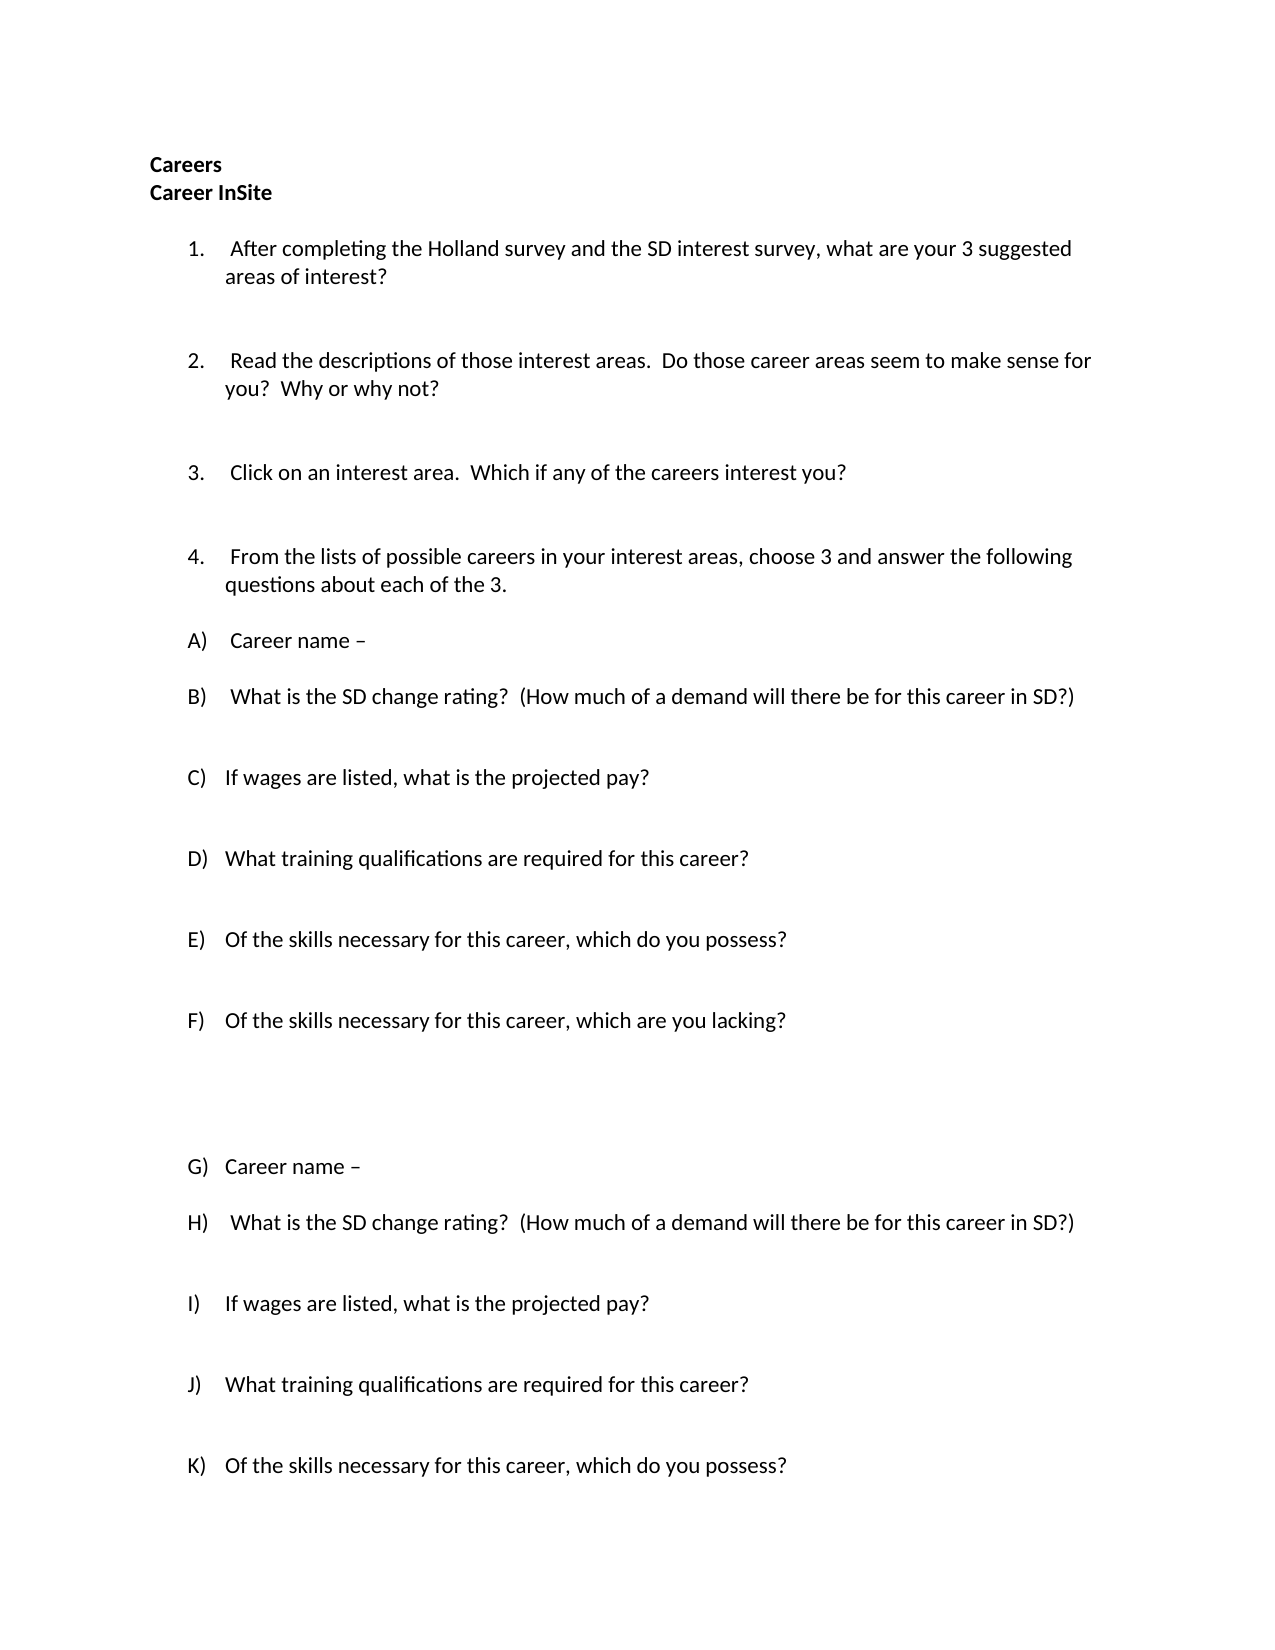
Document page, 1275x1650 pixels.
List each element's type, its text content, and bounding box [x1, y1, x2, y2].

list After completing the Holland survey and the SD interest survey, what are your 3 suggested areas of interest? [187, 234, 1125, 290]
list Of the skills necessary for this career, which are you lacking? [187, 1007, 1125, 1034]
list Read the descriptions of those interest areas. Do those career areas seem to make sense for you? Why or why not? [187, 346, 1125, 402]
list What is the SD change rating? (How much of a demand will there be for this career in SD?) [187, 682, 1125, 710]
list Career name – [187, 1152, 1125, 1180]
list Click on an interest area. Which if any of the careers interest you? [187, 458, 1125, 486]
list What training qualifications are required for this career? [187, 844, 1125, 872]
text Career InSite [150, 178, 1125, 206]
text Careers [150, 150, 1125, 178]
list If wages are listed, what is the projected pay? [187, 1289, 1125, 1317]
list Of the skills necessary for this career, which do you possess? [187, 926, 1125, 953]
list If wages are listed, what is the projected pay? [187, 763, 1125, 791]
list What is the SD change rating? (How much of a demand will there be for this career in SD?) [187, 1208, 1125, 1236]
list Of the skills necessary for this career, which do you possess? [187, 1451, 1125, 1479]
list Career name – [187, 626, 1125, 654]
list From the lists of possible careers in your interest areas, choose 3 and answer the following questions about each of the 3. [187, 542, 1125, 598]
list What training qualifications are required for this career? [187, 1370, 1125, 1398]
